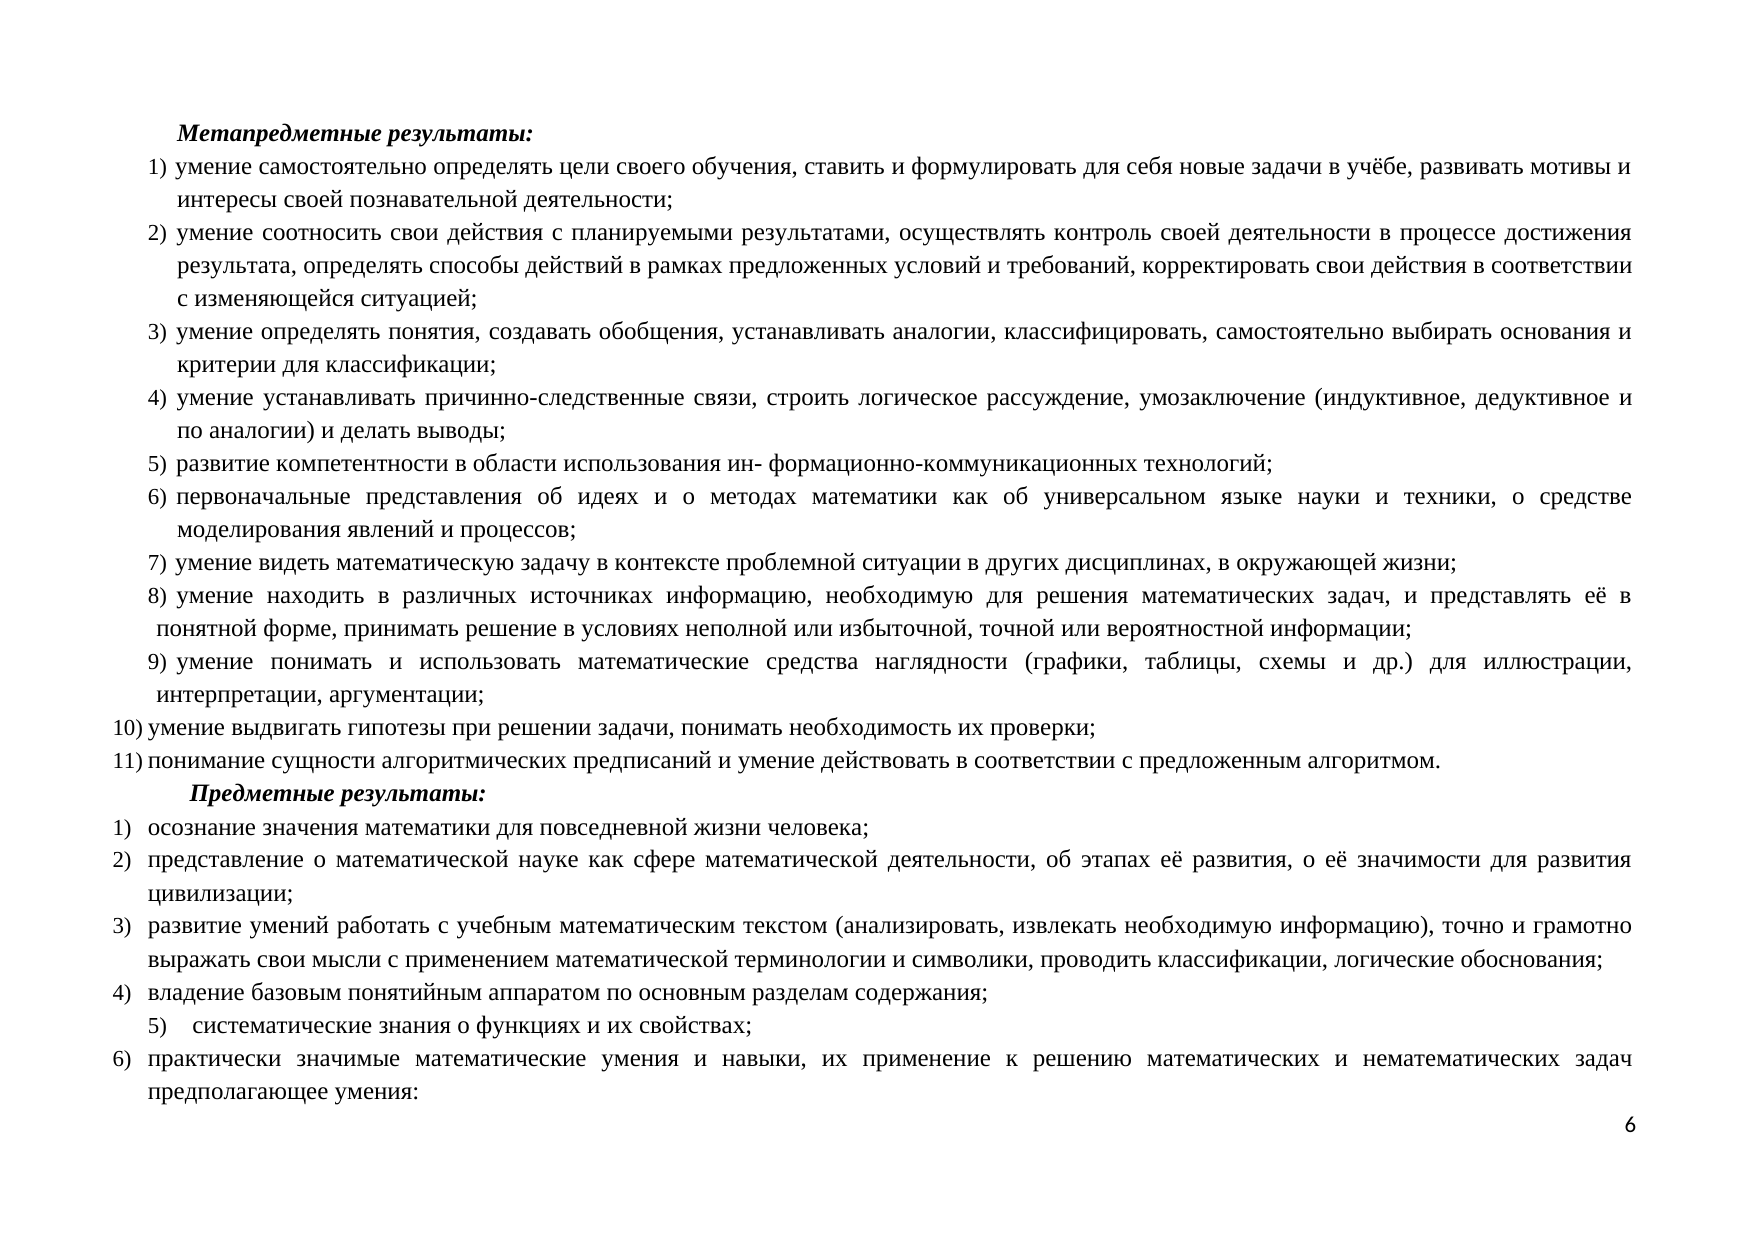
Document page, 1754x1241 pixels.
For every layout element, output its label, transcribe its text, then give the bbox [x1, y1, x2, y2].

list первоначальные представления об идеях и о методах математики как об универсальном языке науки и техники, о средстве моделирования явлений и процессов; [148, 481, 1634, 543]
list умение соотносить свои действия с планируемыми результатами, осуществлять контроль своей деятельности в процессе достижения результата, определять способы действий в рамках предложенных условий и требований, корректировать свои действия в соответствии с изменяющейся ситуацией; [148, 217, 1634, 312]
list развитие умений работать с учебным математическим текстом (анализировать, извлекать необходимую информацию), точно и грамотно выражать свои мысли с применением математической терминологии и символики, проводить классификации, логические обоснования; [112, 911, 1634, 972]
list умение выдвигать гипотезы при решении задачи, понимать необходимость их проверки; [112, 712, 1634, 741]
list умение определять понятия, создавать обобщения, устанавливать аналогии, классифицировать, самостоятельно выбирать основания и критерии для классификации; [148, 316, 1634, 378]
list владение базовым понятийным аппаратом по основным разделам содержания; [112, 977, 1634, 1005]
list умение устанавливать причинно-следственные связи, строить логическое рассуждение, умозаключение (индуктивное, дедуктивное и по аналогии) и делать выводы; [148, 382, 1634, 444]
list систематические знания о функциях и их свойствах; [148, 1010, 1636, 1038]
list умение понимать и использовать математические средства наглядности (графики, таблицы, схемы и др.) для иллюстрации, интерпретации, аргументации; [148, 646, 1634, 708]
list осознание значения математики для повседневной жизни человека; [112, 812, 1634, 840]
list представление о математической науке как сфере математической деятельности, об этапах её развития, о её значимости для развития цивилизации; [112, 844, 1634, 906]
text Предметные результаты: [189, 778, 1636, 807]
list умение находить в различных источниках информацию, необходимую для решения математических задач, и представлять её в понятной форме, принимать решение в условиях неполной или избыточной, точной или вероятностной информации; [148, 580, 1634, 642]
list развитие компетентности в области использования ин- формационно-коммуникационных технологий; [148, 448, 1634, 477]
list умение самостоятельно определять цели своего обучения, ставить и формулировать для себя новые задачи в учёбе, развивать мотивы и интересы своей познавательной деятельности; [148, 151, 1634, 213]
list умение видеть математическую задачу в контексте проблемной ситуации в других дисциплинах, в окружающей жизни; [148, 547, 1634, 576]
text Метапредметные результаты: [177, 118, 1636, 147]
list понимание сущности алгоритмических предписаний и умение действовать в соответствии с предложенным алгоритмом. [112, 746, 1634, 774]
list практически значимые математические умения и навыки, их применение к решению математических и нематематических задач предполагающее умения: [112, 1043, 1634, 1104]
